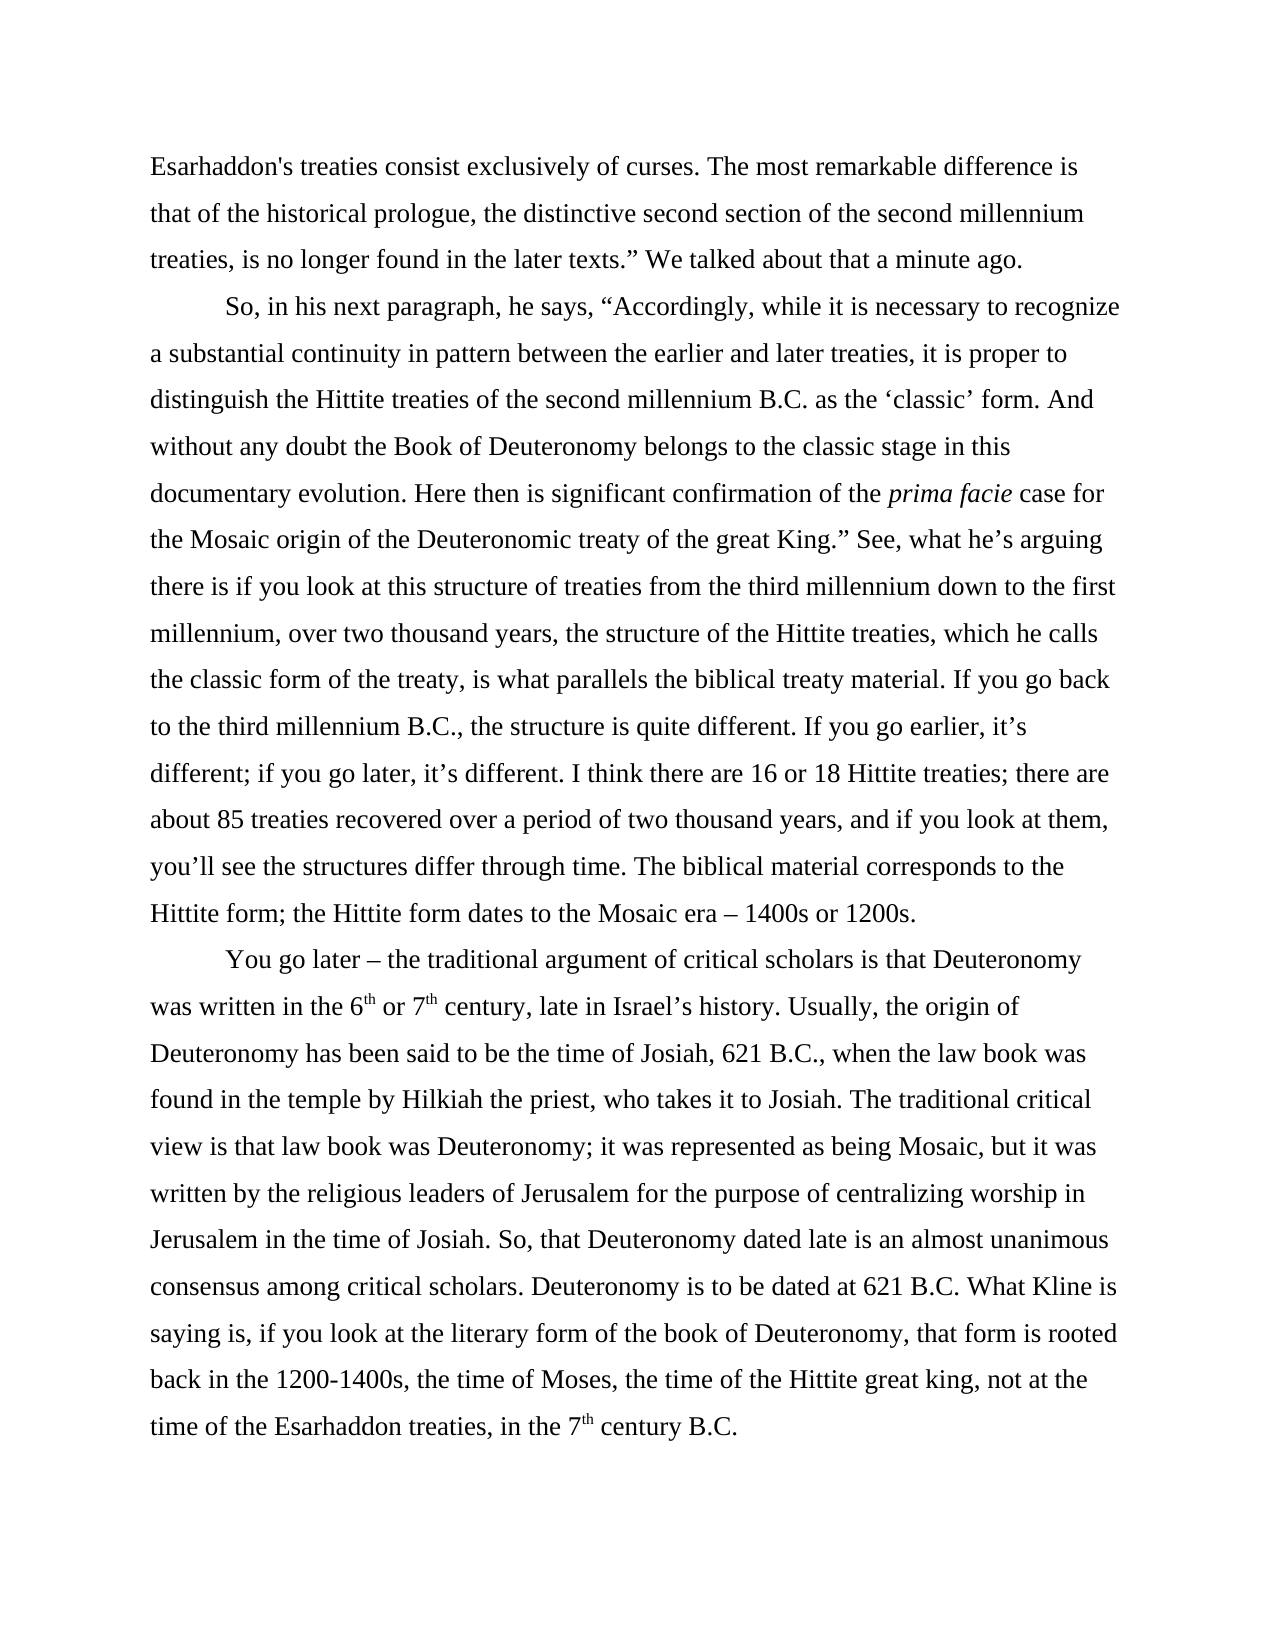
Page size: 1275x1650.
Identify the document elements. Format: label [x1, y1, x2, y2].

text [150, 150, 1125, 1441]
